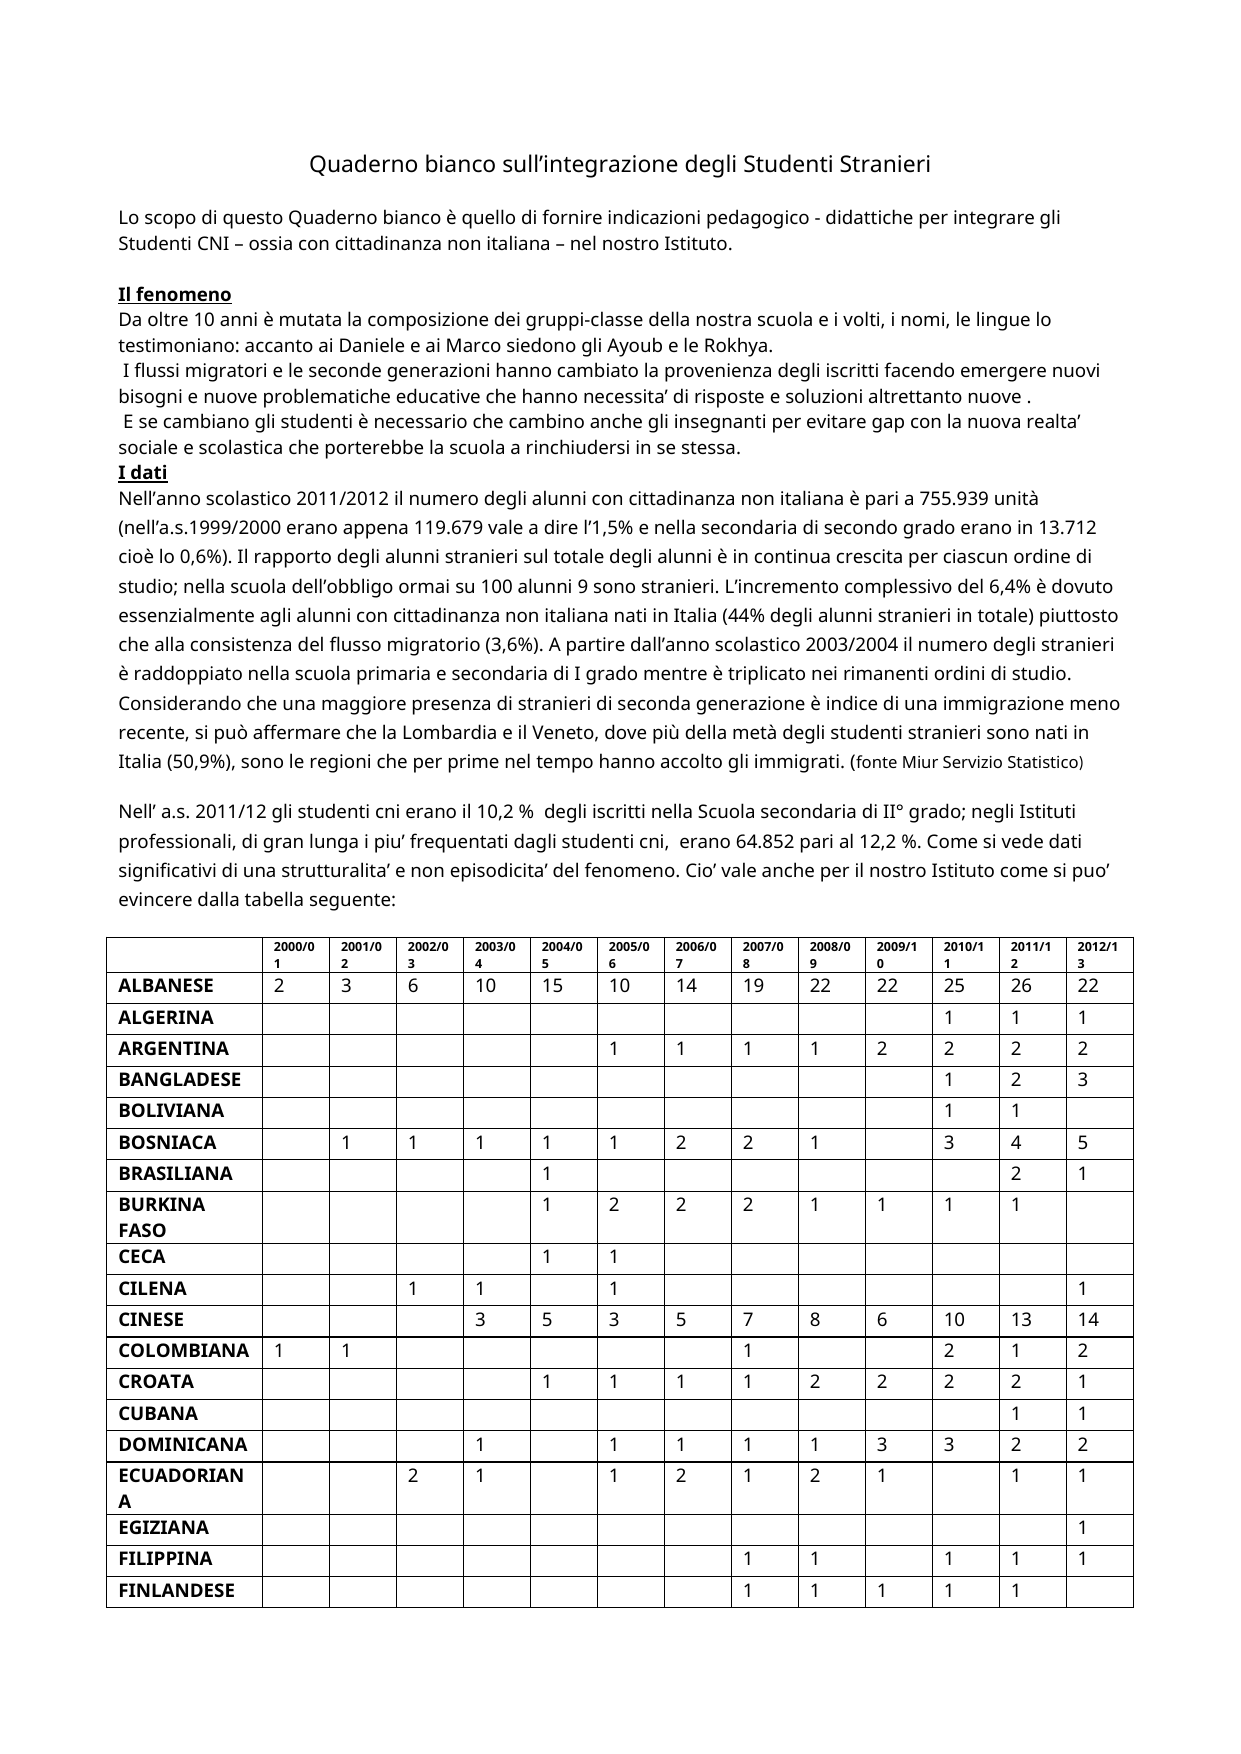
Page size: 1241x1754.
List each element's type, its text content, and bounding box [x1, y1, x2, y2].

table_cell BOSNIACA [107, 1129, 262, 1159]
table_cell [866, 1275, 932, 1305]
table_cell 1 [330, 1338, 396, 1368]
table_cell 1 [799, 1546, 865, 1576]
table_cell [732, 1515, 798, 1545]
table_cell [866, 1160, 932, 1191]
table_cell 1 [263, 1338, 329, 1368]
table_cell 2 [799, 1369, 865, 1399]
table_cell [531, 1546, 597, 1576]
table_cell 1 [799, 1035, 865, 1066]
table_cell [665, 1338, 731, 1368]
table_cell [464, 1192, 530, 1243]
table_cell 2 [866, 1035, 932, 1066]
table_cell [866, 1244, 932, 1274]
table_header 2000/01 [263, 938, 329, 972]
table_header 2009/10 [866, 938, 932, 972]
table_cell 1 [732, 1431, 798, 1461]
table_cell 2 [1000, 1160, 1066, 1191]
table_cell [330, 1275, 396, 1305]
table_cell ARGENTINA [107, 1035, 262, 1066]
text Nell’ a.s. 2011/12 gli studenti cni erano il 10,2 % degli iscritti nella Scuola secondaria di II° grado; negli Istituti professionali, di gran lunga i piu’ frequentati dagli studenti cni, erano 64.852 pari al 12,2 %. Come si vede dati significativi di una strutturalita’ e non episodicita’ del fenomeno. Cio’ vale anche per il nostro Istituto come si puo’ evincere dalla tabella seguente: [118, 799, 1122, 912]
table_cell 10 [933, 1306, 999, 1336]
table_cell 2 [263, 973, 329, 1003]
table_cell 13 [1000, 1306, 1066, 1336]
table_cell 1 [665, 1035, 731, 1066]
table_cell 1 [598, 1463, 664, 1513]
table_cell [263, 1035, 329, 1066]
table_cell 2 [799, 1463, 865, 1513]
table_cell 1 [598, 1275, 664, 1305]
table_cell 2 [665, 1463, 731, 1513]
table_header 2004/05 [531, 938, 597, 972]
table_cell 1 [464, 1431, 530, 1461]
table_cell [799, 1067, 865, 1097]
table_cell BOLIVIANA [107, 1098, 262, 1128]
table_cell 1 [598, 1035, 664, 1066]
text Nell’anno scolastico 2011/2012 il numero degli alunni con cittadinanza non italiana è pari a 755.939 unità (nell’a.s.1999/2000 erano appena 119.679 vale a dire l’1,5% e nella secondaria di secondo grado erano in 13.712 cioè lo 0,6%). Il rapporto degli alunni stranieri sul totale degli alunni è in continua crescita per ciascun ordine di studio; nella scuola dell’obbligo ormai su 100 alunni 9 sono stranieri. L’incremento complessivo del 6,4% è dovuto essenzialmente agli alunni con cittadinanza non italiana nati in Italia (44% degli alunni stranieri in totale) piuttosto che alla consistenza del flusso migratorio (3,6%). A partire dall’anno scolastico 2003/2004 il numero degli stranieri è raddoppiato nella scuola primaria e secondaria di I grado mentre è triplicato nei rimanenti ordini di studio. Considerando che una maggiore presenza di stranieri di seconda generazione è indice di una immigrazione meno recente, si può affermare che la Lombardia e il Veneto, dove più della metà degli studenti stranieri sono nati in Italia (50,9%), sono le regioni che per prime nel tempo hanno accolto gli immigrati. (fonte Miur Servizio Statistico) [118, 485, 1122, 774]
table_cell [330, 1098, 396, 1128]
table_cell [464, 1098, 530, 1128]
text Lo scopo di questo Quaderno bianco è quello di fornire indicazioni pedagogico - didattiche per integrare gli Studenti CNI – ossia con cittadinanza non italiana – nel nostro Istituto. [118, 204, 1122, 255]
table_cell 1 [531, 1369, 597, 1399]
table_cell 1 [933, 1546, 999, 1576]
table_cell [330, 1306, 396, 1336]
table_cell 1 [799, 1577, 865, 1607]
table_cell 2 [933, 1035, 999, 1066]
table_cell [732, 1067, 798, 1097]
table_cell 2 [1067, 1431, 1133, 1461]
table_cell ECUADORIANA [107, 1463, 262, 1513]
table_cell FINLANDESE [107, 1577, 262, 1607]
table_cell [598, 1577, 664, 1607]
table_cell 10 [464, 973, 530, 1003]
table_cell 22 [866, 973, 932, 1003]
table_cell 1 [1067, 1515, 1133, 1545]
table_cell CECA [107, 1244, 262, 1274]
table_cell [866, 1400, 932, 1430]
table_cell 1 [1067, 1004, 1133, 1034]
table_cell [531, 1035, 597, 1066]
table_cell 1 [330, 1129, 396, 1159]
table_cell [1067, 1192, 1133, 1243]
table_cell [397, 1067, 463, 1097]
table_cell [531, 1431, 597, 1461]
table_cell [598, 1160, 664, 1191]
table_cell [397, 1369, 463, 1399]
table_cell 1 [933, 1067, 999, 1097]
table_cell [464, 1004, 530, 1034]
table_cell 3 [866, 1431, 932, 1461]
table_cell [330, 1515, 396, 1545]
table_cell 10 [598, 973, 664, 1003]
table_cell 19 [732, 973, 798, 1003]
table_cell [464, 1369, 530, 1399]
table_cell 1 [598, 1369, 664, 1399]
table_cell 25 [933, 973, 999, 1003]
table_cell [866, 1098, 932, 1128]
table_cell [330, 1035, 396, 1066]
table_cell BURKINA FASO [107, 1192, 262, 1243]
table_cell [732, 1098, 798, 1128]
table_cell [732, 1244, 798, 1274]
table_cell 1 [531, 1160, 597, 1191]
table_cell 2 [732, 1129, 798, 1159]
table_cell 22 [1067, 973, 1133, 1003]
table_cell [799, 1338, 865, 1368]
table_cell 2 [1000, 1035, 1066, 1066]
table_cell [263, 1160, 329, 1191]
text I dati [118, 459, 1122, 485]
table_cell 1 [1000, 1098, 1066, 1128]
table_header 2001/02 [330, 938, 396, 972]
table_cell 2 [1067, 1338, 1133, 1368]
table_cell [263, 1098, 329, 1128]
table_cell [531, 1275, 597, 1305]
table_cell [263, 1515, 329, 1545]
table_cell [330, 1431, 396, 1461]
table_cell 15 [531, 973, 597, 1003]
table_cell 1 [397, 1129, 463, 1159]
table_cell [866, 1067, 932, 1097]
table_cell CILENA [107, 1275, 262, 1305]
table_cell 2 [1000, 1431, 1066, 1461]
table_cell 1 [531, 1244, 597, 1274]
table_cell 2 [933, 1338, 999, 1368]
table_cell [933, 1515, 999, 1545]
table_cell 6 [397, 973, 463, 1003]
table_cell [531, 1067, 597, 1097]
table_cell 1 [531, 1192, 597, 1243]
table_cell [531, 1577, 597, 1607]
table_cell [665, 1098, 731, 1128]
table_cell [1067, 1244, 1133, 1274]
table_cell 2 [1000, 1369, 1066, 1399]
table_cell 1 [665, 1369, 731, 1399]
table_cell 5 [1067, 1129, 1133, 1159]
table_cell 3 [464, 1306, 530, 1336]
table_cell 1 [732, 1577, 798, 1607]
table_cell 1 [598, 1431, 664, 1461]
text I flussi migratori e le seconde generazioni hanno cambiato la provenienza degli iscritti facendo emergere nuovi bisogni e nuove problematiche educative che hanno necessita’ di risposte e soluzioni altrettanto nuove . [118, 357, 1122, 408]
table_cell 8 [799, 1306, 865, 1336]
table_cell 5 [665, 1306, 731, 1336]
table_cell [531, 1463, 597, 1513]
table_cell 1 [799, 1129, 865, 1159]
table_cell 1 [1067, 1463, 1133, 1513]
text E se cambiano gli studenti è necessario che cambino anche gli insegnanti per evitare gap con la nuova realta’ sociale e scolastica che porterebbe la scuola a rinchiudersi in se stessa. [118, 408, 1122, 459]
table_cell [933, 1400, 999, 1430]
table_cell 22 [799, 973, 865, 1003]
table_cell CUBANA [107, 1400, 262, 1430]
table_cell [263, 1004, 329, 1034]
table_cell 7 [732, 1306, 798, 1336]
table_cell [598, 1338, 664, 1368]
table_cell [799, 1515, 865, 1545]
table_cell [330, 1067, 396, 1097]
table_cell [397, 1577, 463, 1607]
table_cell [799, 1244, 865, 1274]
table_cell 1 [732, 1463, 798, 1513]
table_cell 1 [933, 1004, 999, 1034]
table_cell [799, 1400, 865, 1430]
table_cell [866, 1129, 932, 1159]
table_cell 1 [1067, 1546, 1133, 1576]
table_cell [799, 1004, 865, 1034]
table_cell [732, 1004, 798, 1034]
table_cell [1000, 1244, 1066, 1274]
table_cell 1 [464, 1275, 530, 1305]
table_cell [665, 1275, 731, 1305]
text Quaderno bianco sull’integrazione degli Studenti Stranieri [118, 148, 1122, 179]
table_cell [397, 1515, 463, 1545]
table_cell 2 [1067, 1035, 1133, 1066]
table_cell [263, 1129, 329, 1159]
table_cell 1 [732, 1369, 798, 1399]
table_cell 26 [1000, 973, 1066, 1003]
table_cell [665, 1067, 731, 1097]
table_cell [330, 1369, 396, 1399]
table_cell [732, 1400, 798, 1430]
table_cell 1 [1000, 1463, 1066, 1513]
table_cell 3 [330, 973, 396, 1003]
table_cell 1 [1000, 1400, 1066, 1430]
table_cell [598, 1546, 664, 1576]
table_cell [263, 1400, 329, 1430]
table_cell [531, 1338, 597, 1368]
table_cell CROATA [107, 1369, 262, 1399]
table_cell [397, 1160, 463, 1191]
table_header 2002/03 [397, 938, 463, 972]
table_cell 1 [866, 1577, 932, 1607]
table_cell 1 [1067, 1369, 1133, 1399]
table_cell [397, 1306, 463, 1336]
table_header 2003/04 [464, 938, 530, 972]
table_cell [330, 1546, 396, 1576]
table_cell 1 [933, 1098, 999, 1128]
table_cell 3 [933, 1431, 999, 1461]
table_cell [263, 1431, 329, 1461]
table_cell [799, 1098, 865, 1128]
table_cell [263, 1192, 329, 1243]
table_cell [665, 1577, 731, 1607]
table_cell 1 [1000, 1546, 1066, 1576]
table_cell 1 [1067, 1275, 1133, 1305]
table_cell [665, 1546, 731, 1576]
table_cell [1067, 1577, 1133, 1607]
table_cell [933, 1244, 999, 1274]
table_cell [464, 1577, 530, 1607]
table_cell [330, 1400, 396, 1430]
table_cell [397, 1244, 463, 1274]
table_cell 2 [598, 1192, 664, 1243]
table_cell [799, 1275, 865, 1305]
table_cell [263, 1244, 329, 1274]
text Il fenomeno [118, 281, 1122, 306]
table_cell [1067, 1098, 1133, 1128]
table_cell ALBANESE [107, 973, 262, 1003]
table_cell [1000, 1515, 1066, 1545]
table_cell [464, 1035, 530, 1066]
text Da oltre 10 anni è mutata la composizione dei gruppi-classe della nostra scuola e i volti, i nomi, le lingue lo testimoniano: accanto ai Daniele e ai Marco siedono gli Ayoub e le Rokhya. [118, 306, 1122, 357]
table_cell 3 [598, 1306, 664, 1336]
table_header 2005/06 [598, 938, 664, 972]
table_cell 4 [1000, 1129, 1066, 1159]
table_cell [464, 1160, 530, 1191]
table_cell [397, 1400, 463, 1430]
table_cell [732, 1160, 798, 1191]
table_cell [598, 1004, 664, 1034]
table_cell [531, 1515, 597, 1545]
table_cell [732, 1275, 798, 1305]
table_cell [263, 1275, 329, 1305]
table_cell CINESE [107, 1306, 262, 1336]
table_cell [263, 1306, 329, 1336]
table_cell [397, 1546, 463, 1576]
table_cell [464, 1244, 530, 1274]
table_cell 1 [598, 1244, 664, 1274]
table_cell 1 [1000, 1577, 1066, 1607]
table_cell 1 [732, 1035, 798, 1066]
table_cell [397, 1192, 463, 1243]
table_cell [866, 1338, 932, 1368]
table_cell 14 [665, 973, 731, 1003]
table_cell [330, 1160, 396, 1191]
table_cell [464, 1338, 530, 1368]
table_cell [665, 1400, 731, 1430]
table_cell [464, 1067, 530, 1097]
table_cell 1 [464, 1463, 530, 1513]
table_cell [598, 1515, 664, 1545]
table_header 2008/09 [799, 938, 865, 972]
table_cell [330, 1004, 396, 1034]
table_cell [397, 1098, 463, 1128]
table_cell 1 [531, 1129, 597, 1159]
table_cell [397, 1004, 463, 1034]
table_cell [598, 1067, 664, 1097]
table_cell 1 [866, 1192, 932, 1243]
table_cell [598, 1400, 664, 1430]
table_cell 1 [1067, 1160, 1133, 1191]
table_cell 3 [1067, 1067, 1133, 1097]
table_cell [330, 1244, 396, 1274]
table_cell [531, 1400, 597, 1430]
table_cell 3 [933, 1129, 999, 1159]
table_cell 5 [531, 1306, 597, 1336]
table_cell [397, 1035, 463, 1066]
table_cell 1 [933, 1577, 999, 1607]
table_cell 1 [1000, 1338, 1066, 1368]
table_cell 2 [665, 1129, 731, 1159]
table_cell [397, 1338, 463, 1368]
table_cell 1 [1000, 1192, 1066, 1243]
table_cell [263, 1369, 329, 1399]
table_cell [263, 1067, 329, 1097]
table_cell [531, 1004, 597, 1034]
table_cell [330, 1192, 396, 1243]
table_cell EGIZIANA [107, 1515, 262, 1545]
table_cell [330, 1463, 396, 1513]
table_cell [263, 1577, 329, 1607]
table_cell [799, 1160, 865, 1191]
table_header 2007/08 [732, 938, 798, 972]
table_cell [665, 1160, 731, 1191]
table_cell [933, 1463, 999, 1513]
table_cell 2 [866, 1369, 932, 1399]
table_cell [866, 1546, 932, 1576]
table_cell [665, 1515, 731, 1545]
table_cell 1 [933, 1192, 999, 1243]
table_cell [263, 1463, 329, 1513]
table_header 2011/12 [1000, 938, 1066, 972]
table_cell DOMINICANA [107, 1431, 262, 1461]
table_cell 1 [732, 1546, 798, 1576]
table_cell [933, 1275, 999, 1305]
table_cell [1000, 1275, 1066, 1305]
table_cell [464, 1546, 530, 1576]
table_cell FILIPPINA [107, 1546, 262, 1576]
table_cell 2 [732, 1192, 798, 1243]
table_cell [531, 1098, 597, 1128]
table_cell 1 [665, 1431, 731, 1461]
table_header [107, 938, 262, 972]
table_cell [933, 1160, 999, 1191]
table_cell [665, 1244, 731, 1274]
table_cell [665, 1004, 731, 1034]
table_header 2012/13 [1067, 938, 1133, 972]
table_cell BRASILIANA [107, 1160, 262, 1191]
table_cell 2 [665, 1192, 731, 1243]
table_cell 14 [1067, 1306, 1133, 1336]
table_cell [866, 1004, 932, 1034]
table_cell [464, 1400, 530, 1430]
table_cell 1 [464, 1129, 530, 1159]
table_cell 1 [1000, 1004, 1066, 1034]
table_cell [397, 1431, 463, 1461]
table_cell 1 [598, 1129, 664, 1159]
table_header 2006/07 [665, 938, 731, 972]
table_cell 1 [799, 1192, 865, 1243]
table_cell [263, 1546, 329, 1576]
table_cell 1 [732, 1338, 798, 1368]
table_cell 1 [1067, 1400, 1133, 1430]
table_cell COLOMBIANA [107, 1338, 262, 1368]
table_cell 1 [397, 1275, 463, 1305]
table_cell [598, 1098, 664, 1128]
table_cell 2 [397, 1463, 463, 1513]
table_cell BANGLADESE [107, 1067, 262, 1097]
table_cell 6 [866, 1306, 932, 1336]
table_header 2010/11 [933, 938, 999, 972]
table_cell 2 [1000, 1067, 1066, 1097]
table_cell 1 [866, 1463, 932, 1513]
table_cell 2 [933, 1369, 999, 1399]
table_cell [464, 1515, 530, 1545]
table_cell [330, 1577, 396, 1607]
table_cell ALGERINA [107, 1004, 262, 1034]
table_cell 1 [799, 1431, 865, 1461]
table_cell [866, 1515, 932, 1545]
